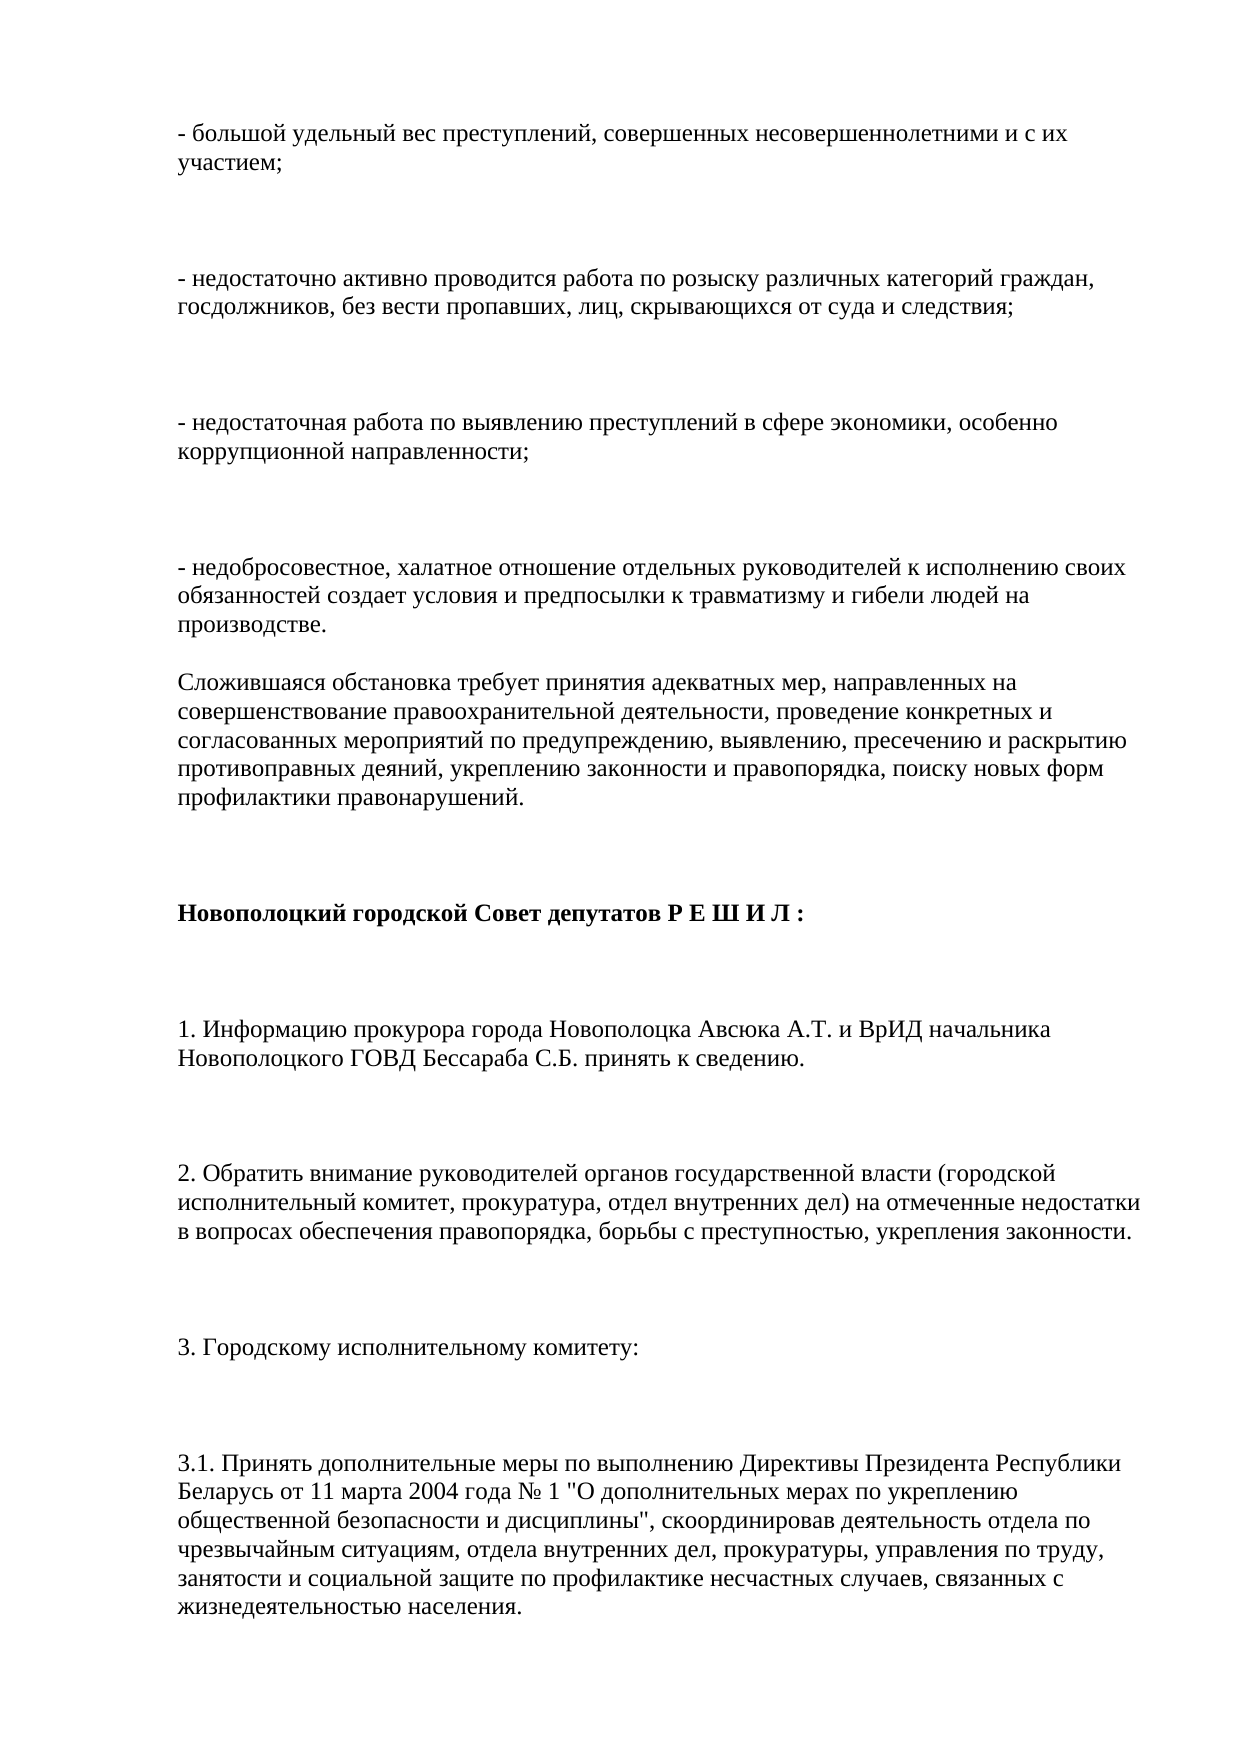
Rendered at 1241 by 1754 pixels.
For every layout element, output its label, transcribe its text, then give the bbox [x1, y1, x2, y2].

text 2. Обратить внимание руководителей органов государственной власти (городской исполнительный комитет, прокуратура, отдел внутренних дел) на отмеченные недостатки в вопросах обеспечения правопорядка, борьбы с преступностью, укрепления законности. [177, 1158, 1152, 1245]
text Новополоцкий городской Совет депутатов Р Е Ш И Л : [177, 898, 1152, 927]
text - недостаточно активно проводится работа по розыску различных категорий граждан, госдолжников, без вести пропавших, лиц, скрывающихся от суда и следствия; [177, 263, 1152, 320]
text - недостаточная работа по выявлению преступлений в сфере экономики, особенно коррупционной направленности; [177, 407, 1152, 465]
text - недобросовестное, халатное отношение отдельных руководителей к исполнению своих обязанностей создает условия и предпосылки к травматизму и гибели людей на производстве. [177, 552, 1152, 638]
text 3.1. Принять дополнительные меры по выполнению Директивы Президента Республики Беларусь от 11 марта 2004 года № 1 "О дополнительных мерах по укреплению общественной безопасности и дисциплины", скоординировав деятельность отдела по чрезвычайным ситуациям, отдела внутренних дел, прокуратуры, управления по труду, занятости и социальной защите по профилактике несчастных случаев, связанных с жизнедеятельностью населения. [177, 1448, 1152, 1620]
text - большой удельный вес преступлений, совершенных несовершеннолетними и с их участием; [177, 118, 1152, 176]
text 1. Информацию прокурора города Новополоцка Авсюка А.Т. и ВрИД начальника Новополоцкого ГОВД Бессараба С.Б. принять к сведению. [177, 1014, 1152, 1071]
text 3. Городскому исполнительному комитету: [177, 1332, 1152, 1361]
text Сложившаяся обстановка требует принятия адекватных мер, направленных на совершенствование правоохранительной деятельности, проведение конкретных и согласованных мероприятий по предупреждению, выявлению, пресечению и раскрытию противоправных деяний, укреплению законности и правопорядка, поиску новых форм профилактики правонарушений. [177, 667, 1152, 811]
